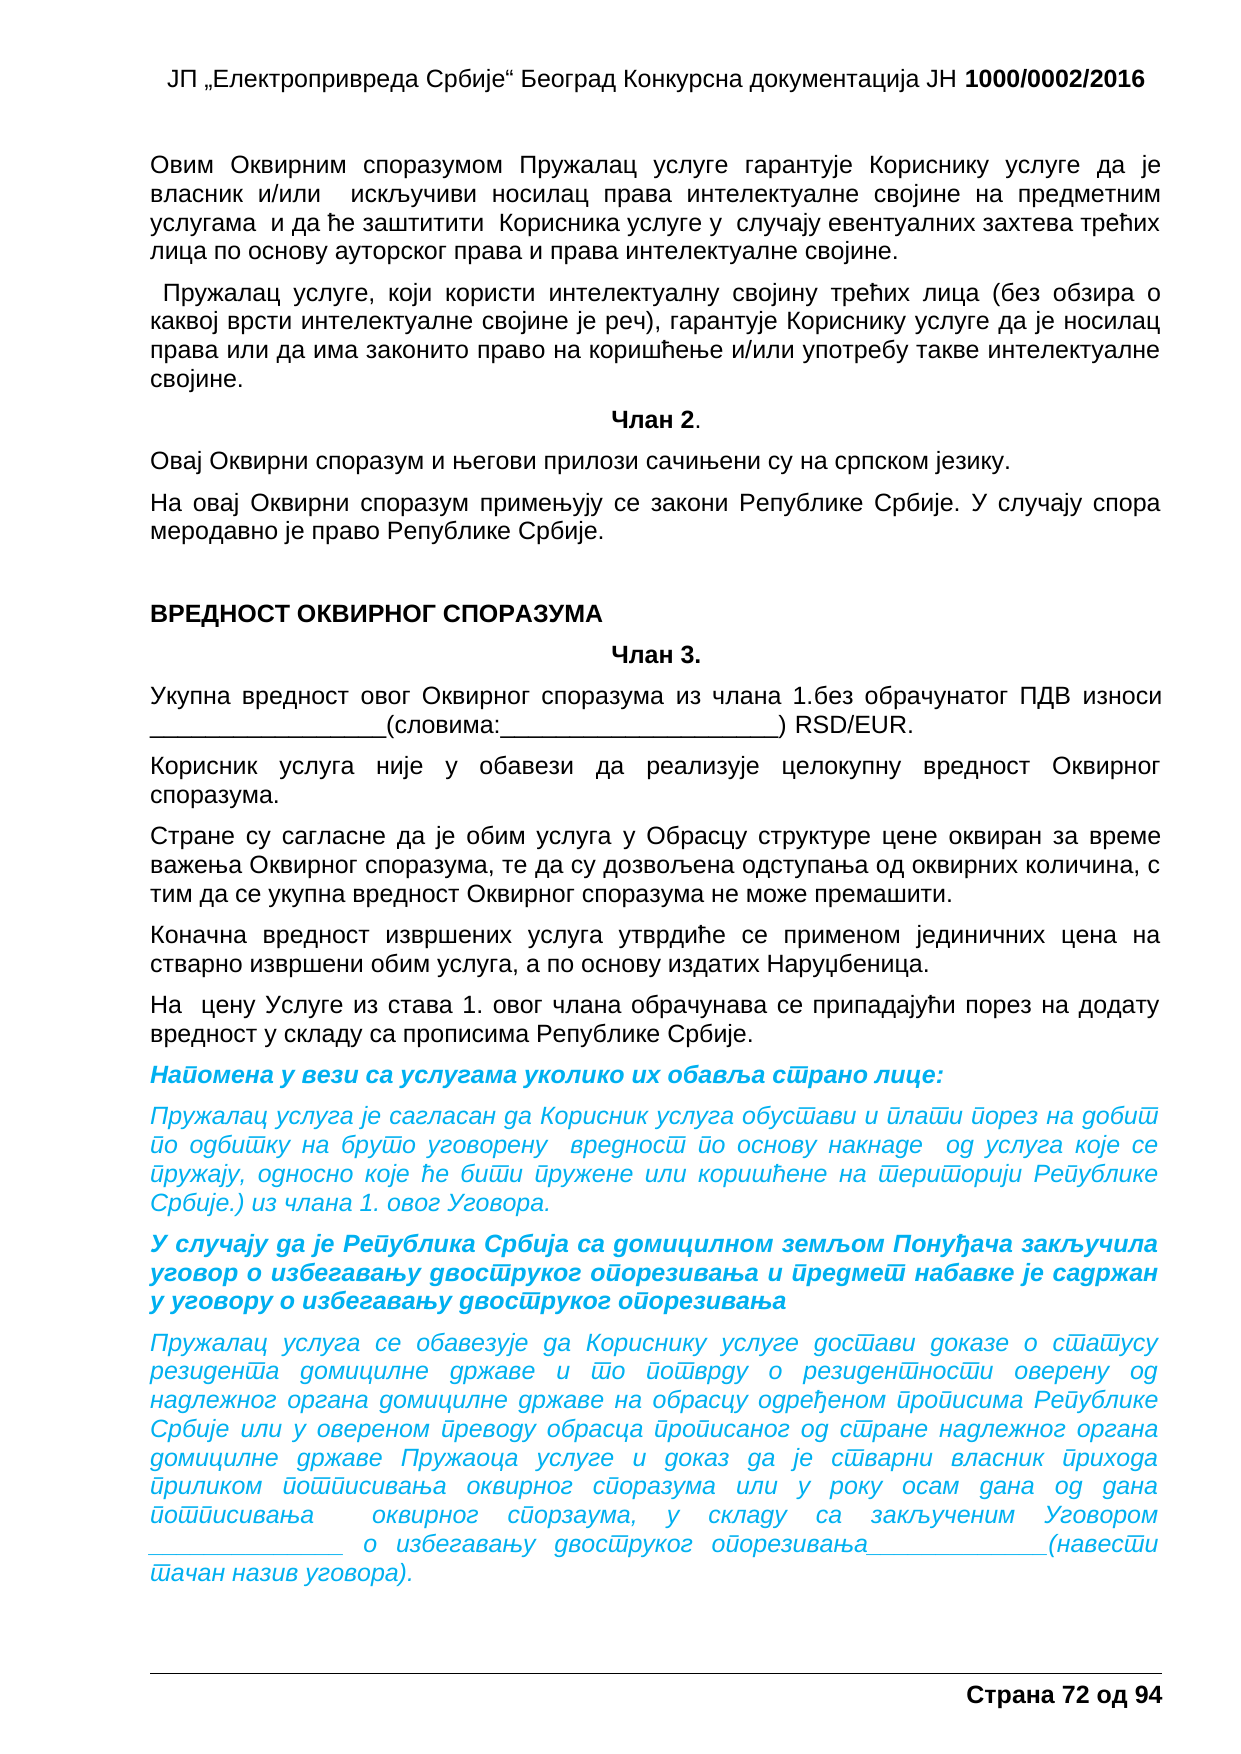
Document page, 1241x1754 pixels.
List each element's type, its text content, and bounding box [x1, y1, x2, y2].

text На овај Оквирни споразум примењују се закони Републике Србије. У случају спора меродавно је право Републике Србије. [150, 487, 1162, 545]
text Члан 3. [150, 640, 1162, 669]
text Укупна вредност овог Оквирног споразума из члана 1.без обрачунатог ПДВ износи _________________(словима:____________________) RSD/EUR. [150, 681, 1162, 739]
text Коначна вредност извршених услуга утврдиће се применом јединичних цена на стварно извршени обим услуга, а по основу издатих Наруџбеница. [150, 920, 1162, 977]
text Пружалац услуга се обавезује да Кориснику услуге достави доказе о статусу резидента домицилне државе и то потврду о резидентности оверену од надлежног органа домицилне државе на обрасцу одређеном прописима Републике Србије или у овереном преводу обрасца прописаног од стране надлежног органа домицилне државе Пружаоца услуге и доказ да је стварни власник прихода приликом потписивања оквирног споразума или у року осам дана од дана потписивања оквирног спорзаума, у складу са закљученим Уговором ______________ о избегавању двоструког опорезивања_____________(навести тачан назив уговора). [150, 1327, 1162, 1586]
text Члан 2. [150, 405, 1162, 434]
text Пружалац услуге, који користи интелектуалну својину трећих лица (без обзира о каквој врсти интелектуалне својине је реч), гарантује Кориснику услуге да је носилац права или да има законито право на коришћење и/или употребу такве интелектуалне својине. [150, 277, 1162, 392]
text Напомена у вези са услугама уколико их обавља страно лице: [150, 1060, 1162, 1089]
text Пружалац услуга је сагласан да Корисник услуга обустави и плати порез на добит по одбитку на бруто уговорену вредност по основу накнаде од услуга које се пружају, односно које ће бити пружене или коришћене на територији Републике Србије.) из члана 1. овог Уговора. [150, 1101, 1162, 1216]
text Овим Оквирним споразумом Пружалац услуге гарантује Кориснику услуге да је власник и/или искључиви носилац права интелектуалне својине на предметним услугама и да ће заштитити Корисника услуге у случају евентуалних захтева трећих лица по основу ауторског права и права интелектуалне својине. [150, 150, 1162, 265]
text Овај Оквирни споразум и његови прилози сачињени су на српском језику. [150, 446, 1162, 475]
text На цену Услуге из става 1. овог члана обрачунава се припадајући порез на додату вредност у складу са прописима Републике Србије. [150, 990, 1162, 1047]
text Корисник услуга није у обавези да реализује целокупну вредност Оквирног споразума. [150, 751, 1162, 809]
text Стране су сагласне да је обим услуга у Обрасцу структуре цене оквиран за време важења Оквирног споразума, те да су дозвољена одступања од оквирних количина, с тим да се укупна вредност Оквирног споразума не може премашити. [150, 821, 1162, 907]
text У случају да је Република Србија са домицилном земљом Понуђача закључила уговор о избегавању двоструког опорезивања и предмет набавке је садржан у уговору о избегавању двоструког опорезивања [150, 1229, 1162, 1315]
text ВРЕДНОСТ ОКВИРНОГ СПОРАЗУМА [150, 599, 1162, 627]
